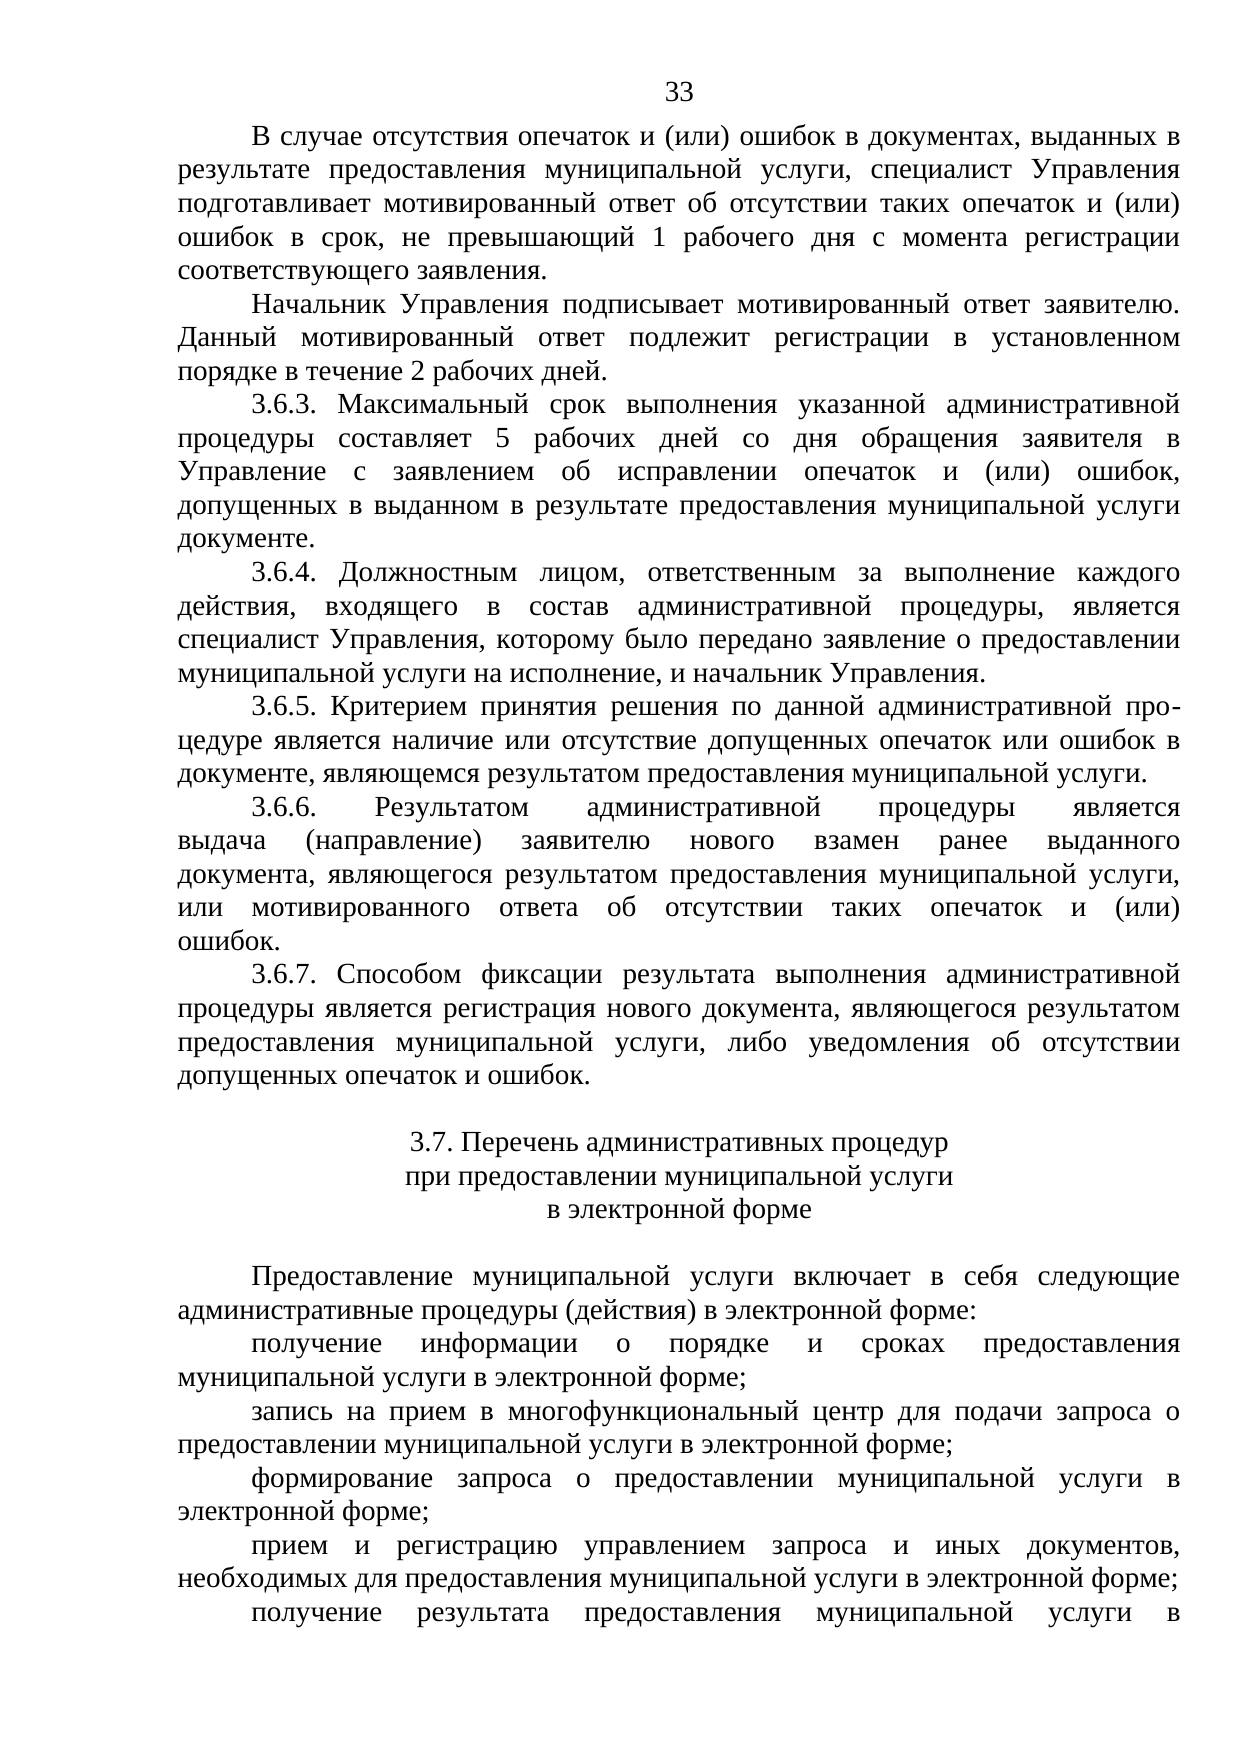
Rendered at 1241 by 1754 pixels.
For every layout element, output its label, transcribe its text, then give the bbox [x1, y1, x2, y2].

text запись на прием в многофункциональный центр для подачи запроса о предоставлении муниципальной услуги в электронной форме; [177, 1393, 1181, 1460]
text 3.7. Перечень административных процедур [177, 1124, 1181, 1158]
text при предоставлении муниципальной услуги [177, 1158, 1181, 1191]
text в электронной форме [177, 1191, 1181, 1225]
text 3.6.3. Максимальный срок выполнения указанной административной процедуры составляет 5 рабочих дней со дня обращения заявителя в Управление с заявлением об исправлении опечаток и (или) ошибок, допущенных в выданном в результате предоставления муниципальной услуги документе. [177, 386, 1181, 554]
text формирование запроса о предоставлении муниципальной услуги в электронной форме; [177, 1460, 1181, 1527]
text 3.6.7. Способом фиксации результата выполнения административной процедуры является регистрация нового документа, являющегося результатом предоставления муниципальной услуги, либо уведомления об отсутствии допущенных опечаток и ошибок. [177, 957, 1181, 1091]
text В случае отсутствия опечаток и (или) ошибок в документах, выданных в результате предоставления муниципальной услуги, специалист Управления подготавливает мотивированный ответ об отсутствии таких опечаток и (или) ошибок в срок, не превышающий 1 рабочего дня с момента регистрации соответствующего заявления. [177, 118, 1181, 286]
text 3.6.6. Результатом административной процедуры является выдача (направление) заявителю нового взамен ранее выданного документа, являющегося результатом предоставления муниципальной услуги, или мотивированного ответа об отсутствии таких опечаток и (или) ошибок. [177, 789, 1181, 957]
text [177, 1594, 1181, 1627]
text получение информации о порядке и сроках предоставления муниципальной услуги в электронной форме; [177, 1326, 1181, 1393]
text прием и регистрацию управлением запроса и иных документов, необходимых для предоставления муниципальной услуги в электронной форме; [177, 1527, 1181, 1594]
text Предоставление муниципальной услуги включает в себя следующие административные процедуры (действия) в электронной форме: [177, 1258, 1181, 1326]
text 3.6.5. Критерием принятия решения по данной административной процедуре является наличие или отсутствие допущенных опечаток или ошибок в документе, являющемся результатом предоставления муниципальной услуги. [177, 688, 1181, 789]
text Начальник Управления подписывает мотивированный ответ заявителю. Данный мотивированный ответ подлежит регистрации в установленном порядке в течение 2 рабочих дней. [177, 286, 1181, 386]
text 3.6.4. Должностным лицом, ответственным за выполнение каждого действия, входящего в состав административной процедуры, является специалист Управления, которому было передано заявление о предоставлении муниципальной услуги на исполнение, и начальник Управления. [177, 554, 1181, 688]
